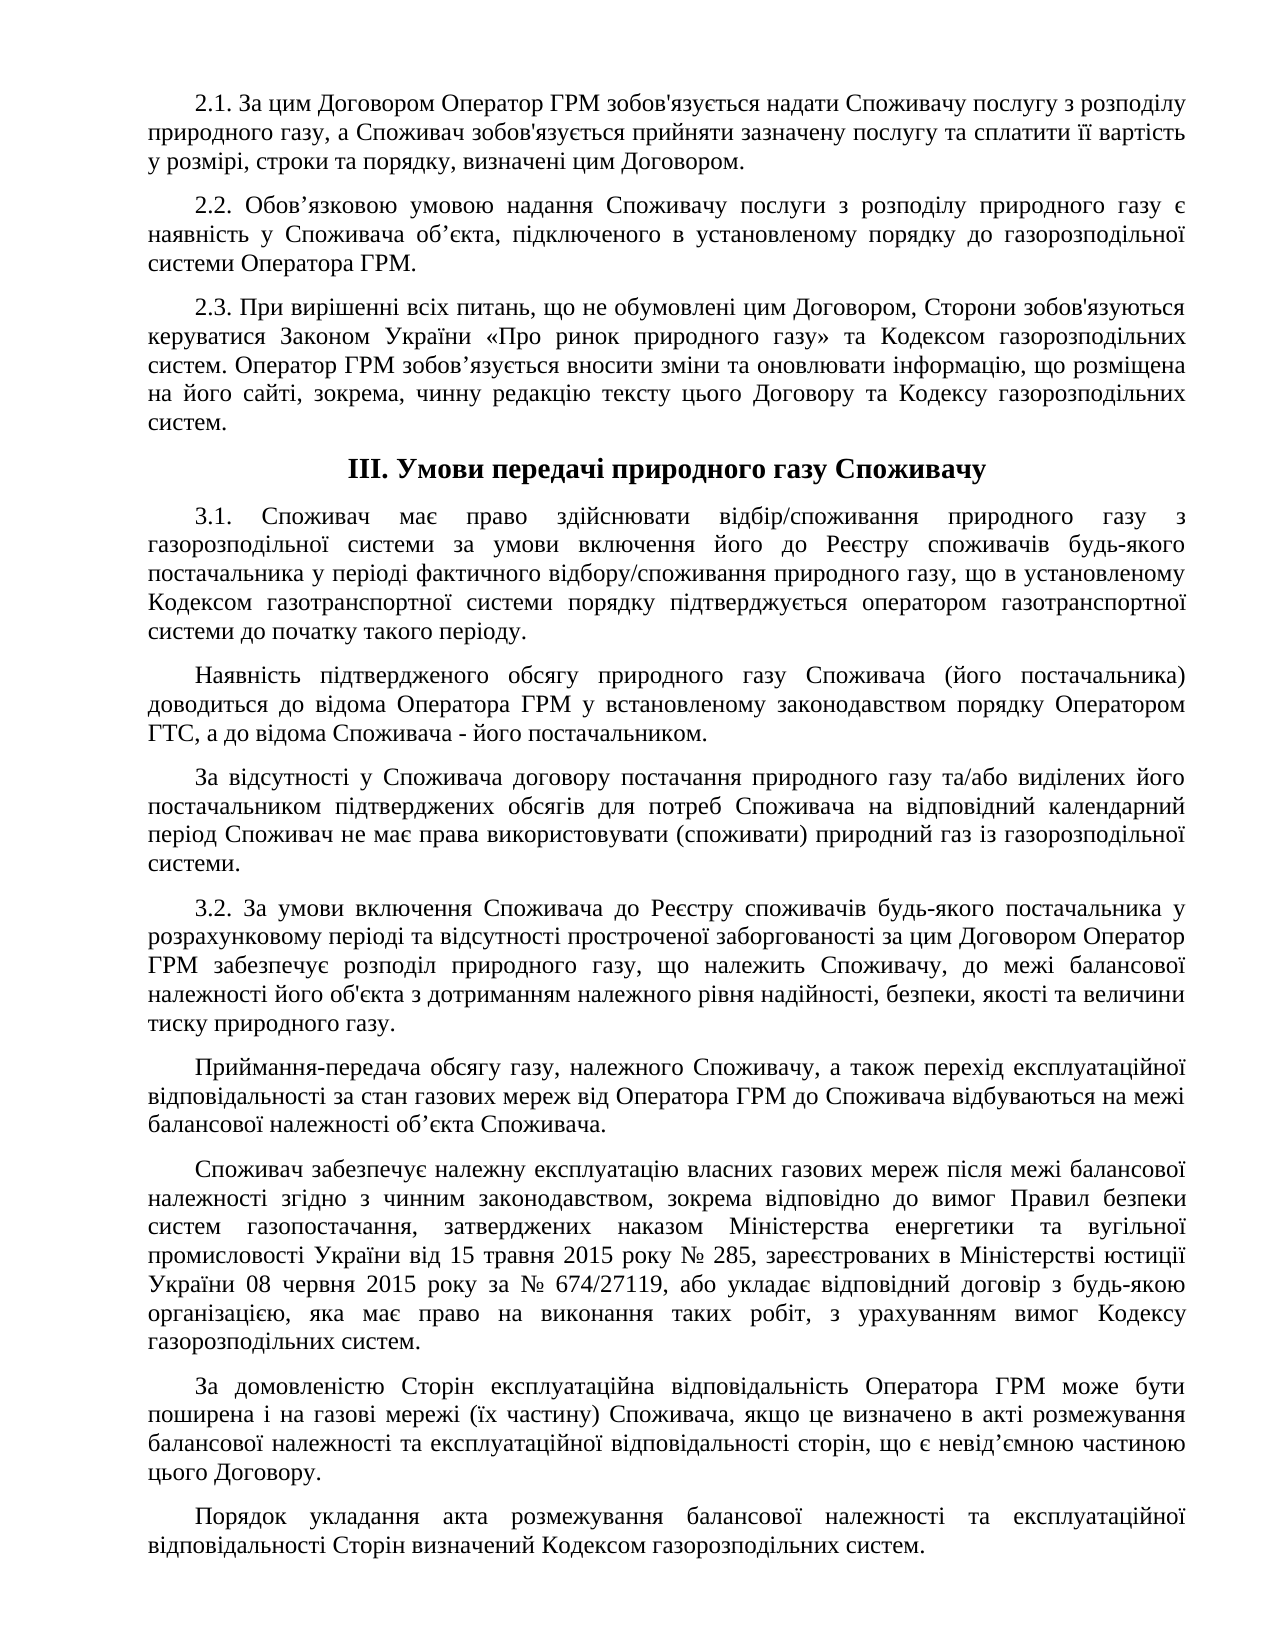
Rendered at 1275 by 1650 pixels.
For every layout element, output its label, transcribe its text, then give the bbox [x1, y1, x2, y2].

text Приймання-передача обсягу газу, належного Споживачу, а також перехід експлуатаційної відповідальності за стан газових мереж від Оператора ГРМ до Споживача відбуваються на межі балансової належності об’єкта Споживача. [148, 1052, 1186, 1138]
text ІII. Умови передачі природного газу Споживачу [194, 452, 1139, 485]
text 2.2. Обов’язковою умовою надання Споживачу послуги з розподілу природного газу є наявність у Споживача об’єкта, підключеного в установленому порядку до газорозподільної системи Оператора ГРМ. [148, 190, 1186, 277]
text За домовленістю Сторін експлуатаційна відповідальність Оператора ГРМ може бути поширена і на газові мережі (їх частину) Споживача, якщо це визначено в акті розмежування балансової належності та експлуатаційної відповідальності сторін, що є невід’ємною частиною цього Договору. [148, 1371, 1186, 1486]
text За відсутності у Споживача договору постачання природного газу та/або виділених його постачальником підтверджених обсягів для потреб Споживача на відповідний календарний період Споживач не має права використовувати (споживати) природний газ із газорозподільної системи. [148, 762, 1186, 877]
text 3.2. За умови включення Споживача до Реєстру споживачів будь-якого постачальника у розрахунковому періоді та відсутності простроченої заборгованості за цим Договором Оператор ГРМ забезпечує розподіл природного газу, що належить Споживачу, до межі балансової належності його об'єкта з дотриманням належного рівня надійності, безпеки, якості та величини тиску природного газу. [148, 893, 1186, 1036]
text 3.1. Споживач має право здійснювати відбір/споживання природного газу з газорозподільної системи за умови включення його до Реєстру споживачів будь-якого постачальника у періоді фактичного відбору/споживання природного газу, що в установленому Кодексом газотранспортної системи порядку підтверджується оператором газотранспортної системи до початку такого періоду. [148, 501, 1186, 644]
text Порядок укладання акта розмежування балансової належності та експлуатаційної відповідальності Сторін визначений Кодексом газорозподільних систем. [148, 1501, 1186, 1559]
text Споживач забезпечує належну експлуатацію власних газових мереж після межі балансової належності згідно з чинним законодавством, зокрема відповідно до вимог Правил безпеки систем газопостачання, затверджених наказом Міністерства енергетики та вугільної промисловості України від 15 травня 2015 року № 285, зареєстрованих в Міністерстві юстиції України 08 червня 2015 року за № 674/27119, або укладає відповідний договір з будь-якою організацією, яка має право на виконання таких робіт, з урахуванням вимог Кодексу газорозподільних систем. [148, 1154, 1186, 1355]
text Наявність підтвердженого обсягу природного газу Споживача (його постачальника) доводиться до відома Оператора ГРМ у встановленому законодавством порядку Оператором ГТС, а до відома Споживача - його постачальником. [148, 660, 1186, 746]
text 2.1. За цим Договором Оператор ГРМ зобов'язується надати Споживачу послугу з розподілу природного газу, а Споживач зобов'язується прийняти зазначену послугу та сплатити її вартість у розмірі, строки та порядку, визначені цим Договором. [148, 88, 1186, 175]
text 2.3. При вирішенні всіх питань, що не обумовлені цим Договором, Сторони зобов'язуються керуватися Законом України «Про ринок природного газу» та Кодексом газорозподільних систем. Оператор ГРМ зобов’язується вносити зміни та оновлювати інформацію, що розміщена на його сайті, зокрема, чинну редакцію тексту цього Договору та Кодексу газорозподільних систем. [148, 292, 1186, 436]
